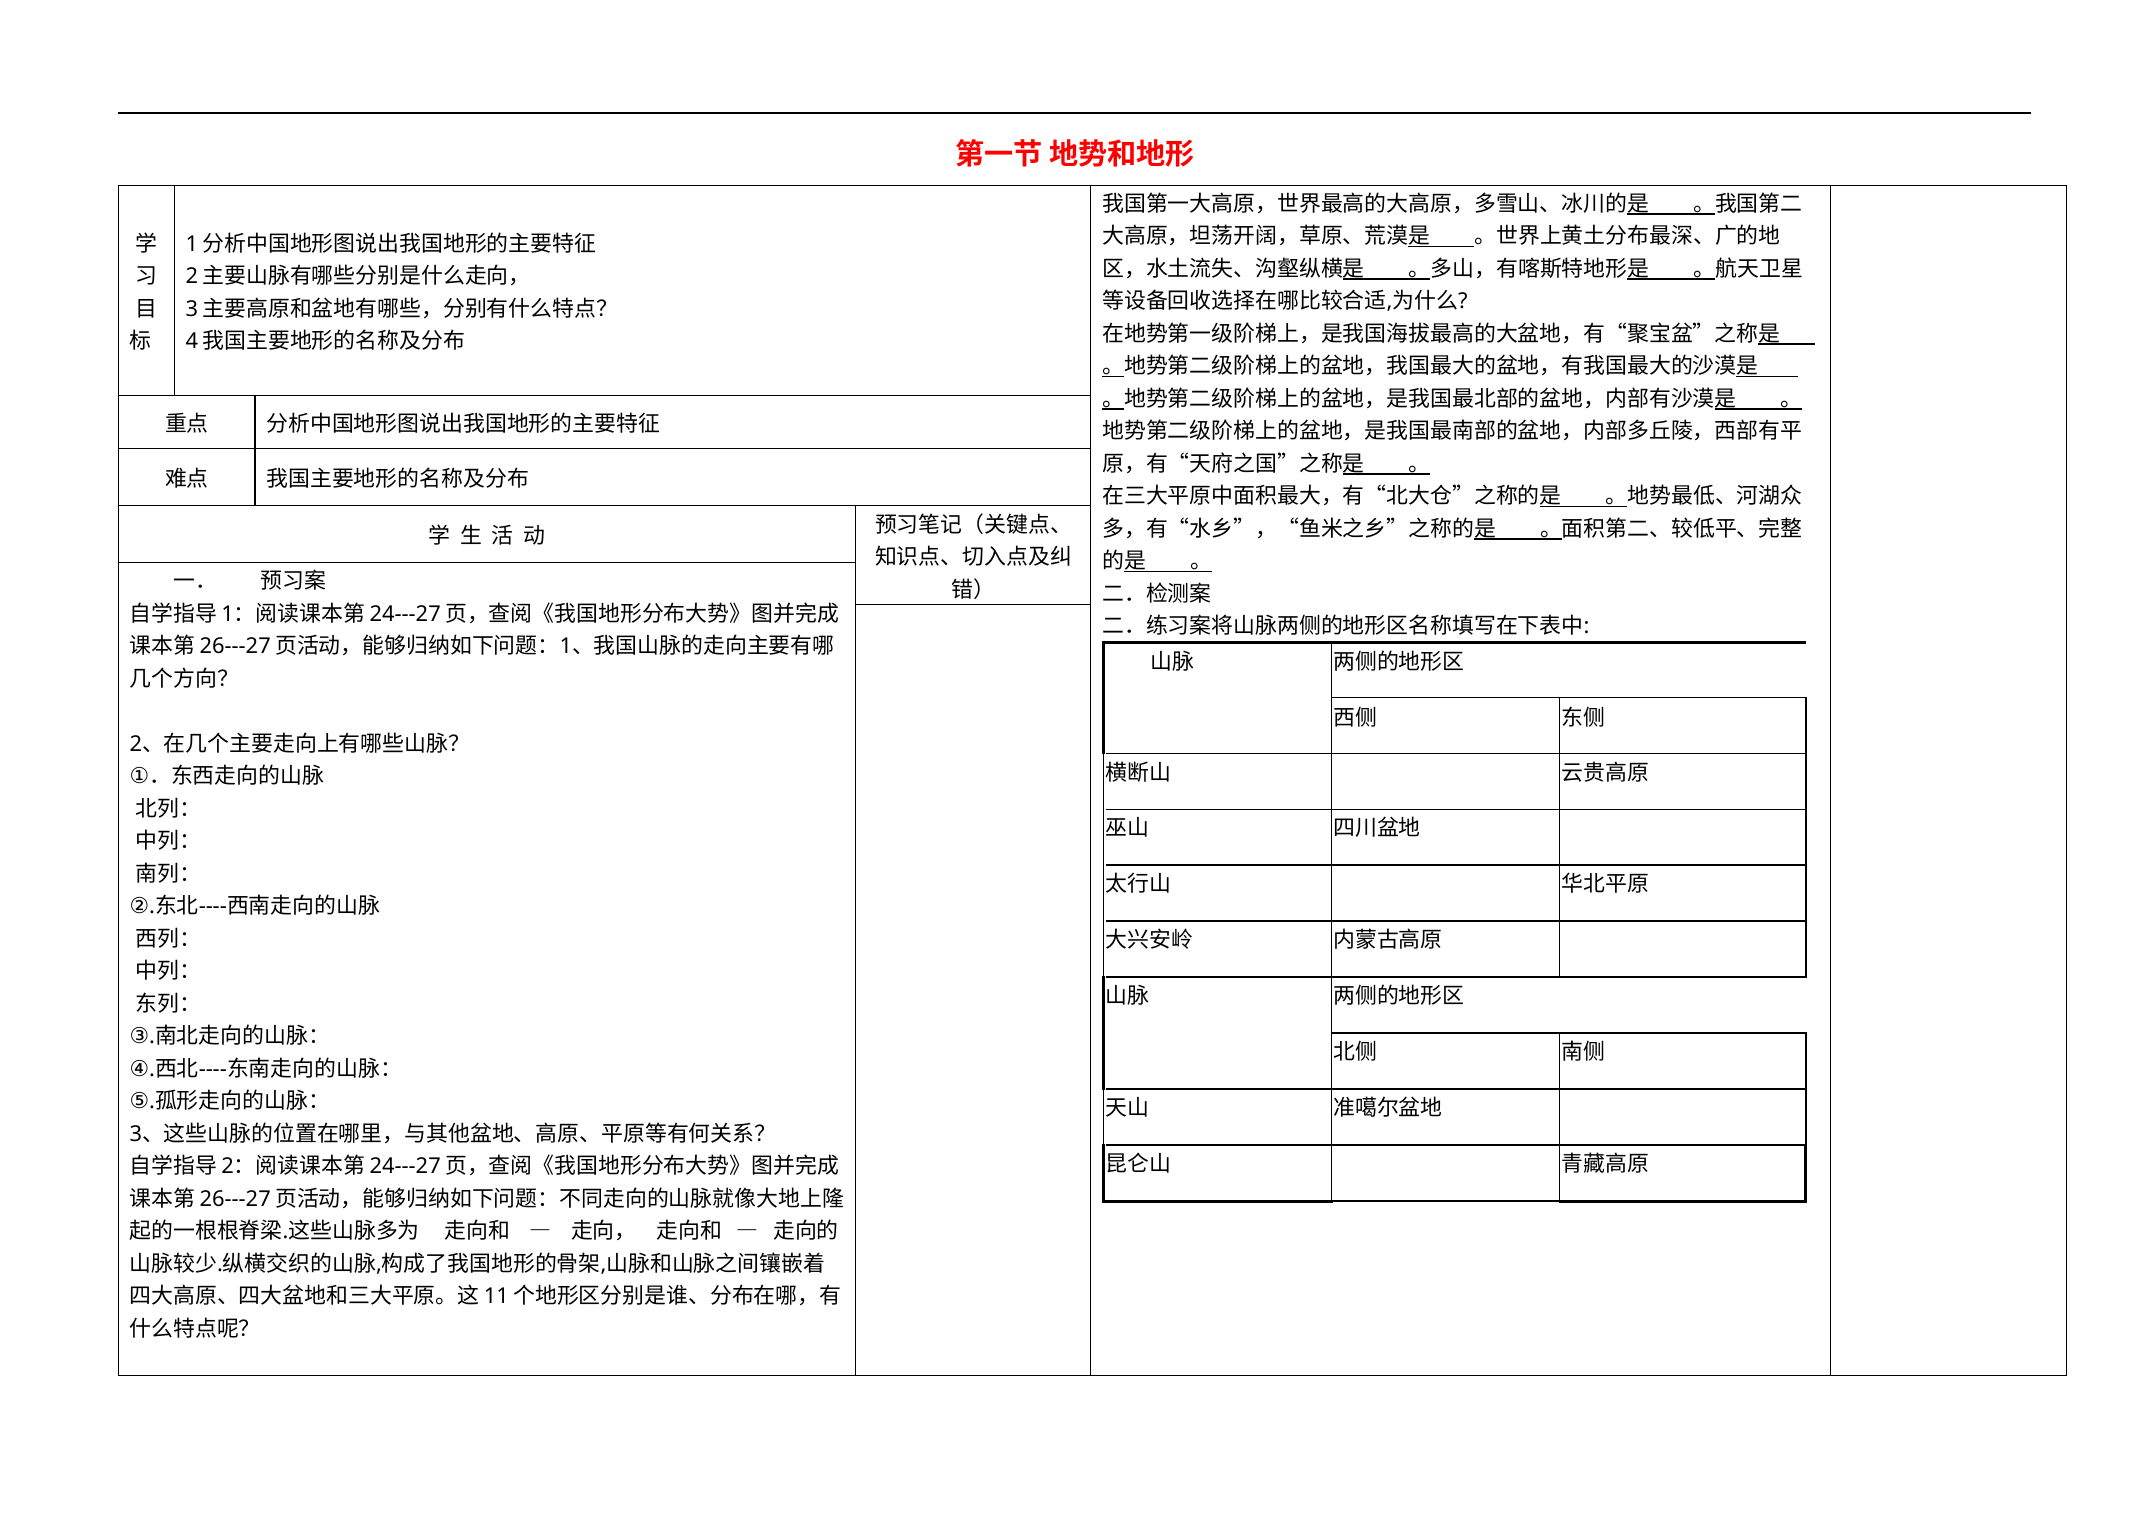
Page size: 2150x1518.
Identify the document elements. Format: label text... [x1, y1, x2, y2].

table_cell 重点 [119, 396, 254, 447]
table_cell 难点 [119, 449, 254, 505]
table_cell 预习笔记（关键点、知识点、切入点及纠错） [856, 506, 1090, 604]
table_cell 我国主要地形的名称及分布 [256, 449, 1090, 505]
table_cell 学 生 活 动 [119, 506, 855, 562]
table_cell [856, 605, 1090, 1375]
table_cell 分析中国地形图说出我国地形的主要特征 [256, 396, 1090, 447]
table_header [1831, 186, 2066, 1375]
text 第一节 地势和地形 [118, 119, 2031, 184]
table_header 1分析中国地形图说出我国地形的主要特征 2主要山脉有哪些分别是什么走向， 3主要高原和盆地有哪些，分别有什么特点？ 4我国主要地形的名称及分布 [175, 186, 1090, 395]
table_header 我国第一大高原，世界最高的大高原，多雪山、冰川的是 。我国第二大高原，坦荡开阔，草原、荒漠是 。世界上黄土分布最深、广的地区，水土流失、沟壑纵横是 。多山，有喀斯特地形是 。航天卫星等设备回收选择在哪比较合适,为什么? 在地势第一级阶梯上，是我国海拔最高的大盆地，有“聚宝盆”之称是 。地势第二级阶梯上的盆地，我国最大的盆地，有我国最大的沙漠是 。地势第二级阶梯上的盆地，是我国最北部的盆地，内部有沙漠是 。地势第二级阶梯上的盆地，是我国最南部的盆地，内部多丘陵，西部有平原，有“天府之国”之称是 。 在三大平原中面积最大，有“北大仓”之称的是 。地势最低、河湖众多，有“水乡”，“鱼米之乡”之称的是 。面积第二、较低平、完整的是 。 二．检测案 二．练习案将山脉两侧的地形区名称填写在下表中: [1091, 186, 1830, 1375]
table_cell 预习案 自学指导1：阅读课本第24---27页，查阅《我国地形分布大势》图并完成课本第26---27页活动，能够归纳如下问题：1、我国山脉的走向主要有哪几个方向？ 2、在几个主要走向上有哪些山脉？ ①．东西走向的山脉 北列： 中列： 南列： ②.东北----西南走向的山脉 西列： 中列： 东列： ③.南北走向的山脉： ④.西北----东南走向的山脉： ⑤.孤形走向的山脉： 3、这些山脉的位置在哪里，与其他盆地、高原、平原等有何关系？ 自学指导2：阅读课本第24---27页，查阅《我国地形分布大势》图并完成课本第26---27页活动，能够归纳如下问题：不同走向的山脉就像大地上隆起的一根根脊梁.这些山脉多为 走向和 — 走向， 走向和 — 走向的山脉较少.纵横交织的山脉,构成了我国地形的骨架,山脉和山脉之间镶嵌着四大高原、四大盆地和三大平原。这11个地形区分别是谁、分布在哪，有什么特点呢？ [119, 563, 855, 1375]
table_header 学 习 目 标 [119, 186, 174, 395]
